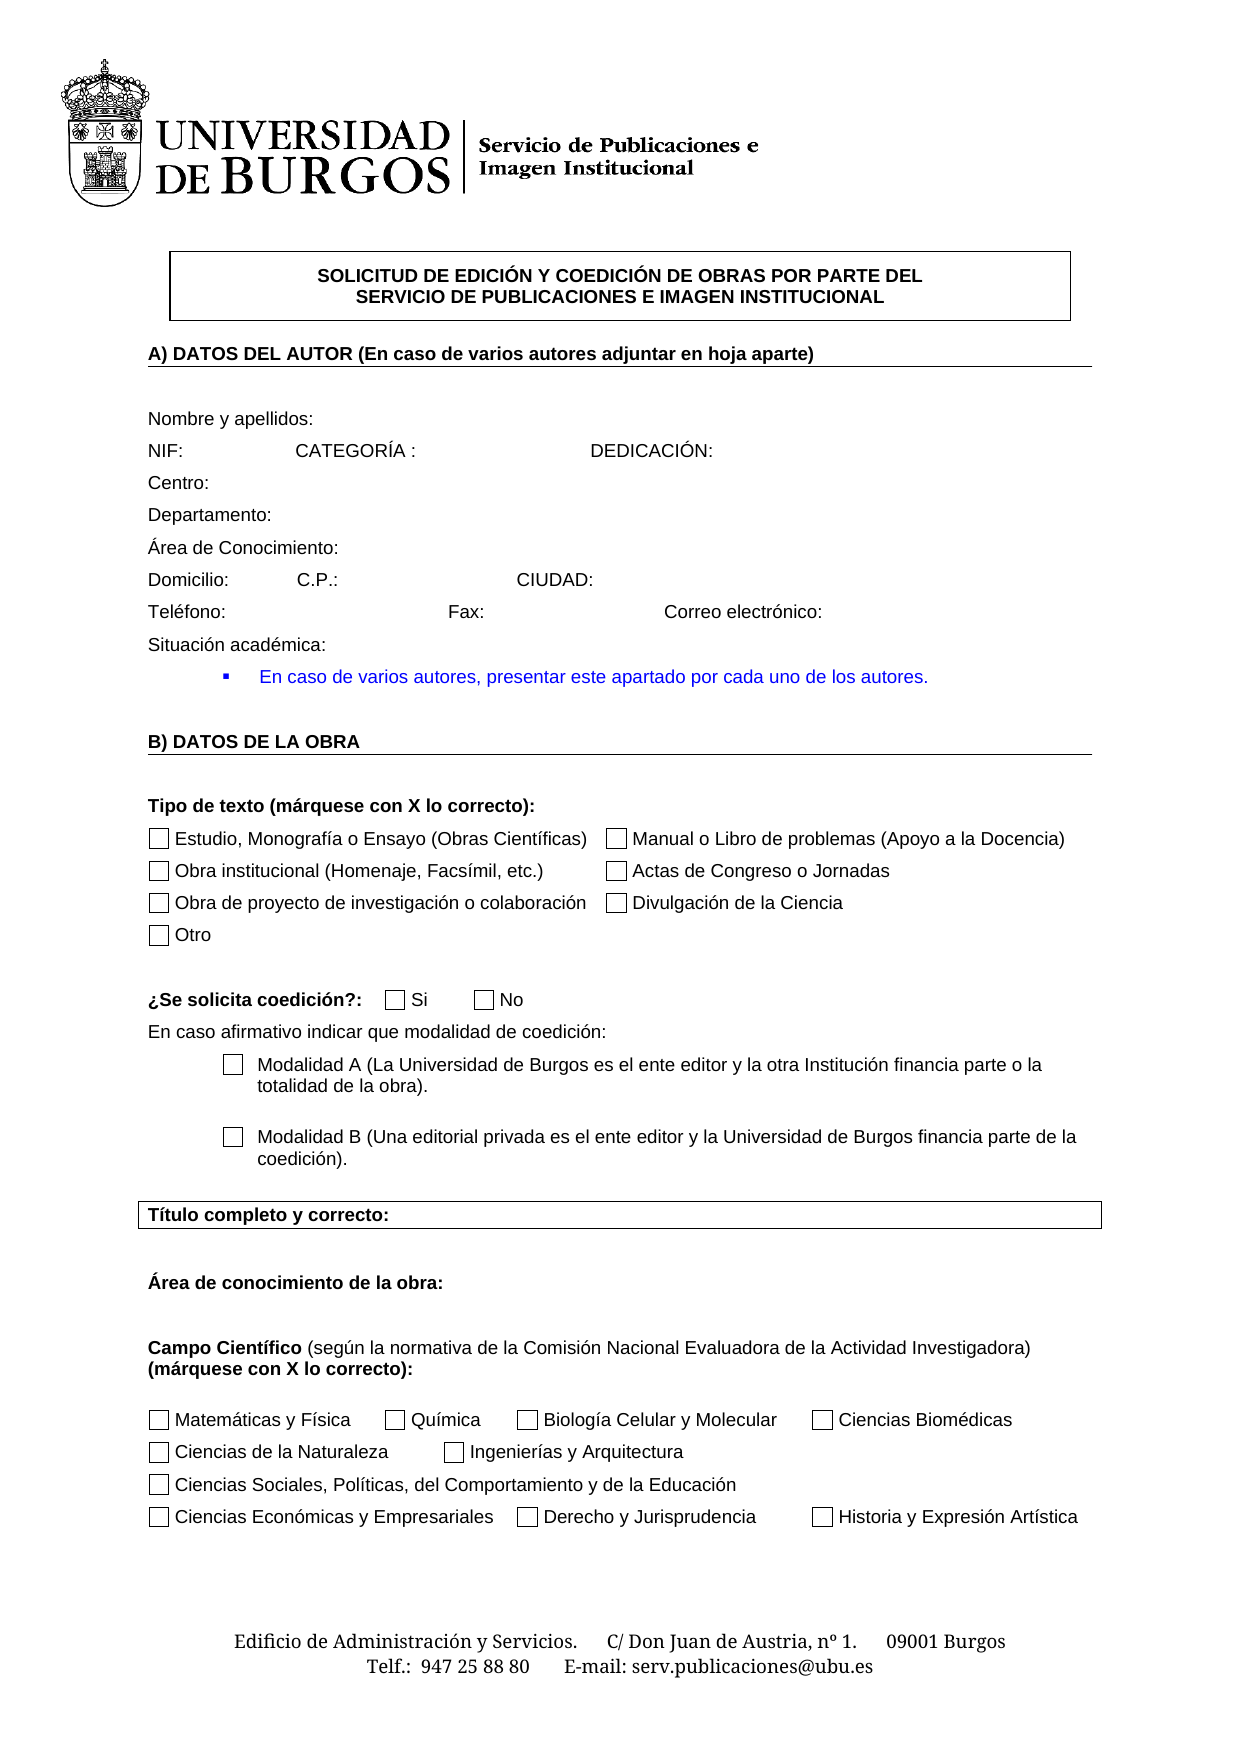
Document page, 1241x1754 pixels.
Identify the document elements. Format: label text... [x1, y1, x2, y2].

text Ciencias Económicas y Empresariales Derecho y Jurisprudencia Historia y Expresión Artística [148, 1506, 1092, 1527]
text Modalidad B (Una editorial privada es el ente editor y de Burgos financia parte de la coedición). [222, 1126, 1092, 1169]
table_header SOLICITUD DE EDICIÓN Y COEDICIÓN DE OBRAS POR PARTE DEL SERVICIO DE PUBLICACIONES E IMAGEN INSTITUCIONAL [171, 252, 1070, 320]
text En caso afirmativo indicar que modalidad de coedición: [148, 1021, 1092, 1043]
text Título completo y correcto: [139, 1202, 1101, 1228]
text Tipo de texto (márquese con X lo correcto): Estudio, Monografía o Ensayo (Obras Científicas) Manual o Libro de problemas (Apoyo a ) [148, 795, 1092, 849]
list En caso de varios autores, presentar este apartado por cada uno de los autores. [222, 666, 1092, 687]
text Modalidad A ( de Burgos es el ente editor y la otra Institución financia parte o la totalidad de la obra). [222, 1053, 1092, 1097]
text Ciencias de y Arquitectura [148, 1441, 1092, 1463]
subtitle A) DATOS DEL AUTOR (En caso de varios autores adjuntar en hoja aparte) [148, 343, 1092, 366]
text Domicilio: C.P.: CIUDAD: [148, 569, 1092, 590]
text Obra de proyecto de investigación o colaboración Divulgación de la Ciencia [148, 892, 1092, 913]
text Área de conocimiento de la obra: [148, 1272, 1092, 1293]
text Nombre y apellidos: [148, 407, 1092, 429]
text Obra institucional (Homenaje, Facsímil, etc.) Actas de Congreso o Jornadas [148, 860, 1092, 881]
picture [61, 59, 765, 207]
text Departamento: [148, 504, 1092, 526]
text Campo Científico (según la normativa de Evaluadora de ) (márquese con X lo correcto): [148, 1337, 1092, 1380]
text Centro: [148, 472, 1092, 493]
text Matemáticas y Física Química Biología Celular y Molecular Ciencias Biomédicas [148, 1409, 1092, 1430]
text ¿Se solicita coedición?: Si No [148, 989, 1092, 1010]
text Otro [148, 924, 1092, 946]
text Situación académica: [148, 633, 1092, 655]
text NIF: CATEGORÍA : DEDICACIÓN: [148, 440, 1092, 461]
text Área de Conocimiento: [148, 537, 1092, 558]
text Teléfono: Fax: Correo electrónico: [148, 601, 1092, 623]
text Ciencias Sociales, Políticas, del Comportamiento y de [148, 1473, 1092, 1495]
subtitle B) DATOS DE [148, 731, 1092, 754]
